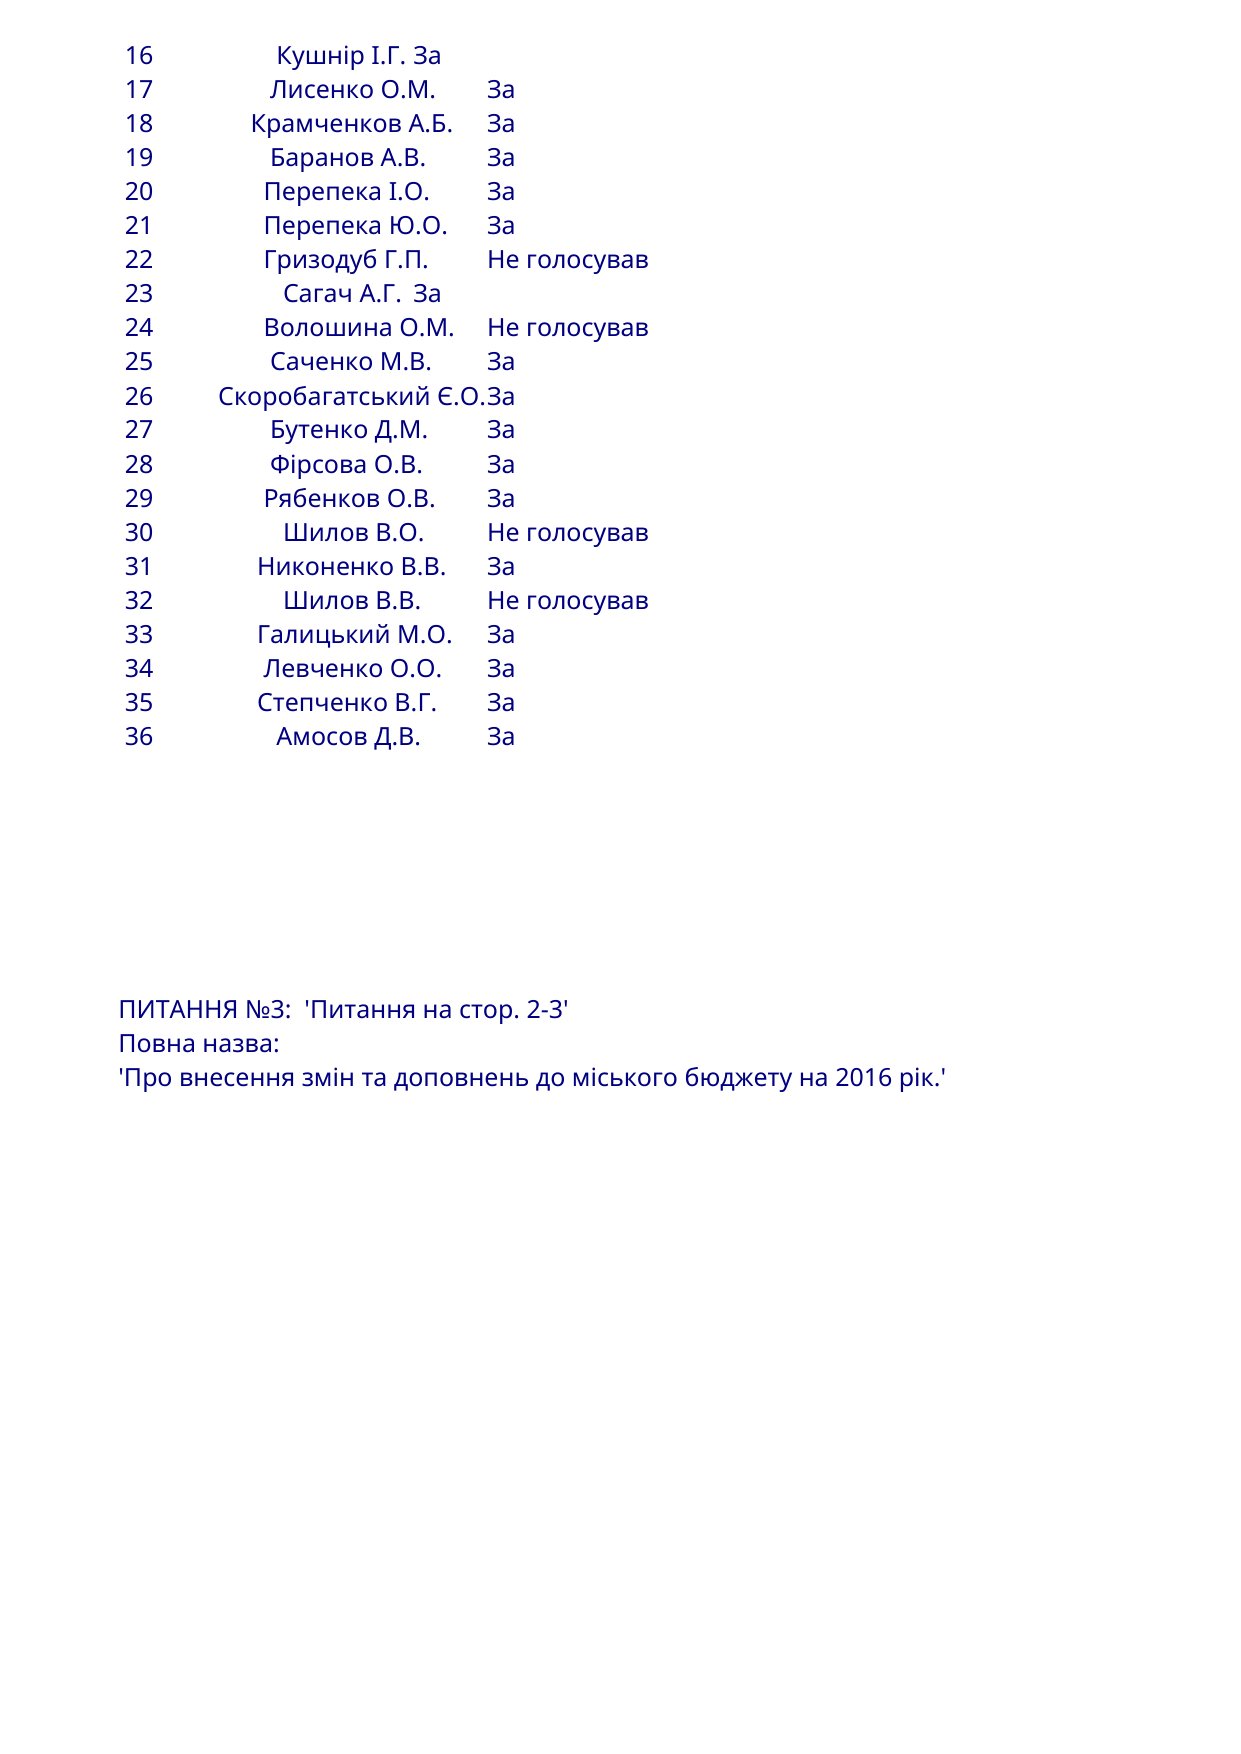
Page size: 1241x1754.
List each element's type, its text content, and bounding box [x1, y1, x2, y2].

text 18 Крамченков А.Б. За [118, 106, 1152, 140]
text 27 Бутенко Д.М. За [118, 412, 1152, 446]
text ПИТАННЯ №3: 'Питання на стор. 2-3' [118, 991, 1152, 1025]
text 17 Лисенко О.М. За [118, 72, 1152, 106]
text 28 Фірсова О.В. За [118, 446, 1152, 480]
text 36 Амосов Д.В. За [118, 719, 1152, 753]
text 25 Саченко М.В. За [118, 344, 1152, 378]
text 29 Рябенков О.В. За [118, 480, 1152, 514]
text 33 Галицький М.О. За [118, 617, 1152, 651]
text 19 Баранов А.В. За [118, 140, 1152, 174]
text 'Про внесення змін та доповнень до міського бюджету на 2016 рік.' [118, 1059, 1152, 1093]
text 26 Скоробагатський Є.О. За [118, 378, 1152, 412]
text 21 Перепека Ю.О. За [118, 208, 1152, 242]
text 30 Шилов В.О. Не голосував [118, 514, 1152, 548]
text 31 Никоненко В.В. За [118, 548, 1152, 582]
text 34 Левченко О.О. За [118, 651, 1152, 685]
text Повна назва: [118, 1025, 1152, 1059]
text 35 Степченко В.Г. За [118, 685, 1152, 719]
text 20 Перепека І.О. За [118, 174, 1152, 208]
text 16 Кушнір І.Г. За [118, 37, 1152, 72]
text 22 Гризодуб Г.П. Не голосував [118, 242, 1152, 276]
text 23 Сагач А.Г. За [118, 276, 1152, 310]
text 24 Волошина О.М. Не голосував [118, 310, 1152, 344]
text 32 Шилов В.В. Не голосував [118, 582, 1152, 617]
